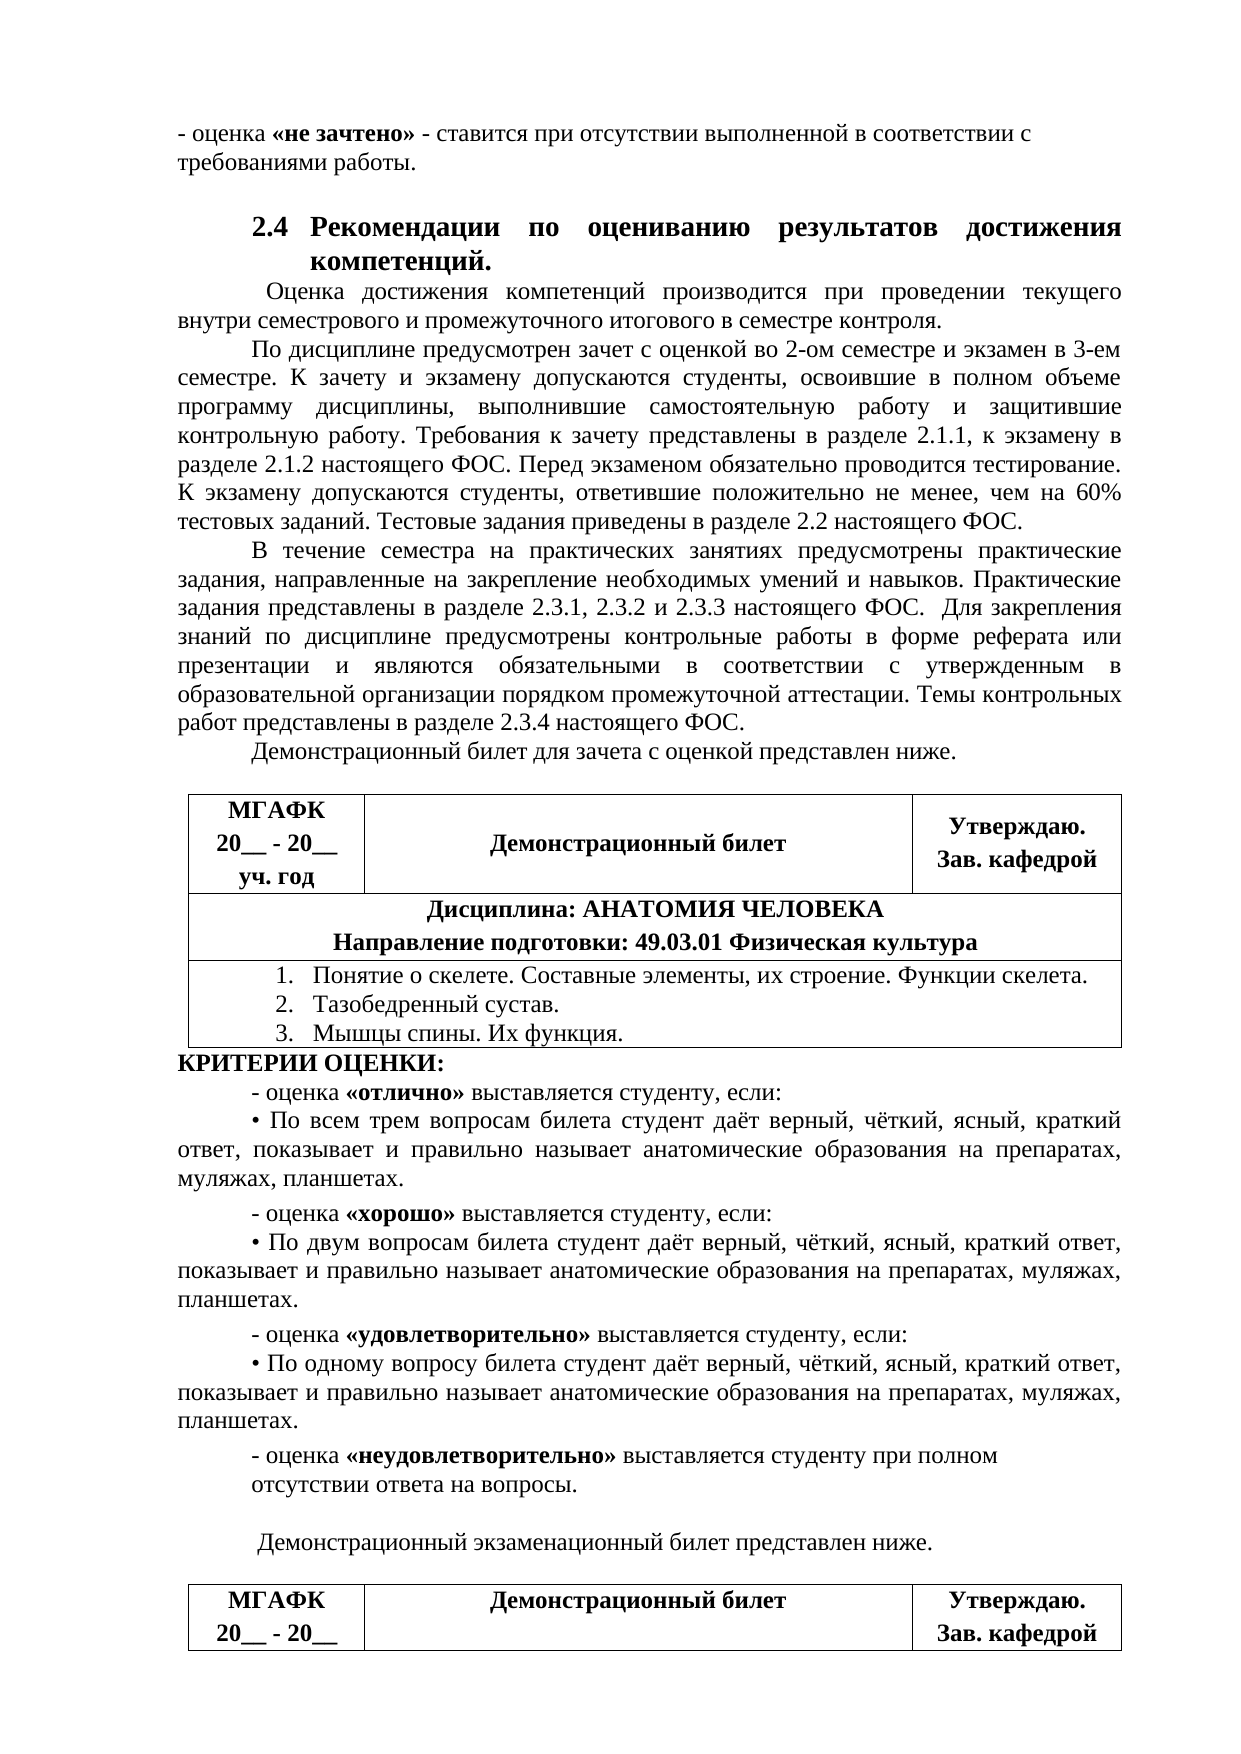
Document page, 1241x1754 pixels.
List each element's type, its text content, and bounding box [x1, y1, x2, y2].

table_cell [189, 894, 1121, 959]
text Оценка достижения компетенций производится при проведении текущего внутри семестрового и промежуточного итогового в семестре контроля. [177, 276, 1122, 334]
text • По двум вопросам билета студент даёт верный, чёткий, ясный, краткий ответ, показывает и правильно называет анатомические образования на препаратах, муляжах, планшетах. [177, 1227, 1122, 1313]
text - оценка «удовлетворительно» выставляется студенту, если: [177, 1319, 1122, 1348]
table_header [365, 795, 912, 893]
list По дисциплине предусмотрен зачет с оценкой во 2-ом семестре и экзамен в 3-ем семестре. К зачету и экзамену допускаются студенты, освоившие в полном объеме программу дисциплины, выполнившие самостоятельную работу и защитившие контрольную работу. Требования к зачету представлены в разделе 2.1.1, к экзамену в разделе 2.1.2 настоящего ФОС. Перед экзаменом обязательно проводится тестирование. К экзамену допускаются студенты, ответившие положительно не менее, чем на 60% тестовых заданий. Тестовые задания приведены в разделе 2.2 настоящего ФОС. [177, 334, 1122, 535]
list Рекомендации по оцениванию результатов достижения компетенций. [252, 209, 1122, 276]
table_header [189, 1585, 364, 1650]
text - оценка «неудовлетворительно» выставляется студенту при полном [177, 1440, 1122, 1469]
text КРИТЕРИИ ОЦЕНКИ: [177, 1048, 1122, 1077]
text Демонстрационный билет для зачета с оценкой представлен ниже. [177, 736, 1122, 765]
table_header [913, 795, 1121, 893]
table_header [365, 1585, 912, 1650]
text - оценка «не зачтено» - ставится при отсутствии выполненной в соответствии с требованиями работы. [177, 118, 1122, 176]
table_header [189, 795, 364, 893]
list отсутствии ответа на вопросы. [177, 1469, 1122, 1498]
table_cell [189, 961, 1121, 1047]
text • По одному вопросу билета студент даёт верный, чёткий, ясный, краткий ответ, показывает и правильно называет анатомические образования на препаратах, муляжах, планшетах. [177, 1348, 1122, 1434]
text В течение семестра на практических занятиях предусмотрены практические задания, направленные на закрепление необходимых умений и навыков. Практические задания представлены в разделе 2.3.1, 2.3.2 и 2.3.3 настоящего ФОС. Для закрепления знаний по дисциплине предусмотрены контрольные работы в форме реферата или презентации и являются обязательными в соответствии с утвержденным в образовательной организации порядком промежуточной аттестации. Темы контрольных работ представлены в разделе 2.3.4 настоящего ФОС. [177, 535, 1122, 736]
text Демонстрационный экзаменационный билет представлен ниже. [177, 1527, 1122, 1555]
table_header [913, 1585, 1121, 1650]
text - оценка «хорошо» выставляется студенту, если: [177, 1198, 1122, 1227]
text - оценка «отлично» выставляется студенту, если: [177, 1077, 1122, 1105]
text • По всем трем вопросам билета студент даёт верный, чёткий, ясный, краткий ответ, показывает и правильно называет анатомические образования на препаратах, муляжах, планшетах. [177, 1105, 1122, 1192]
